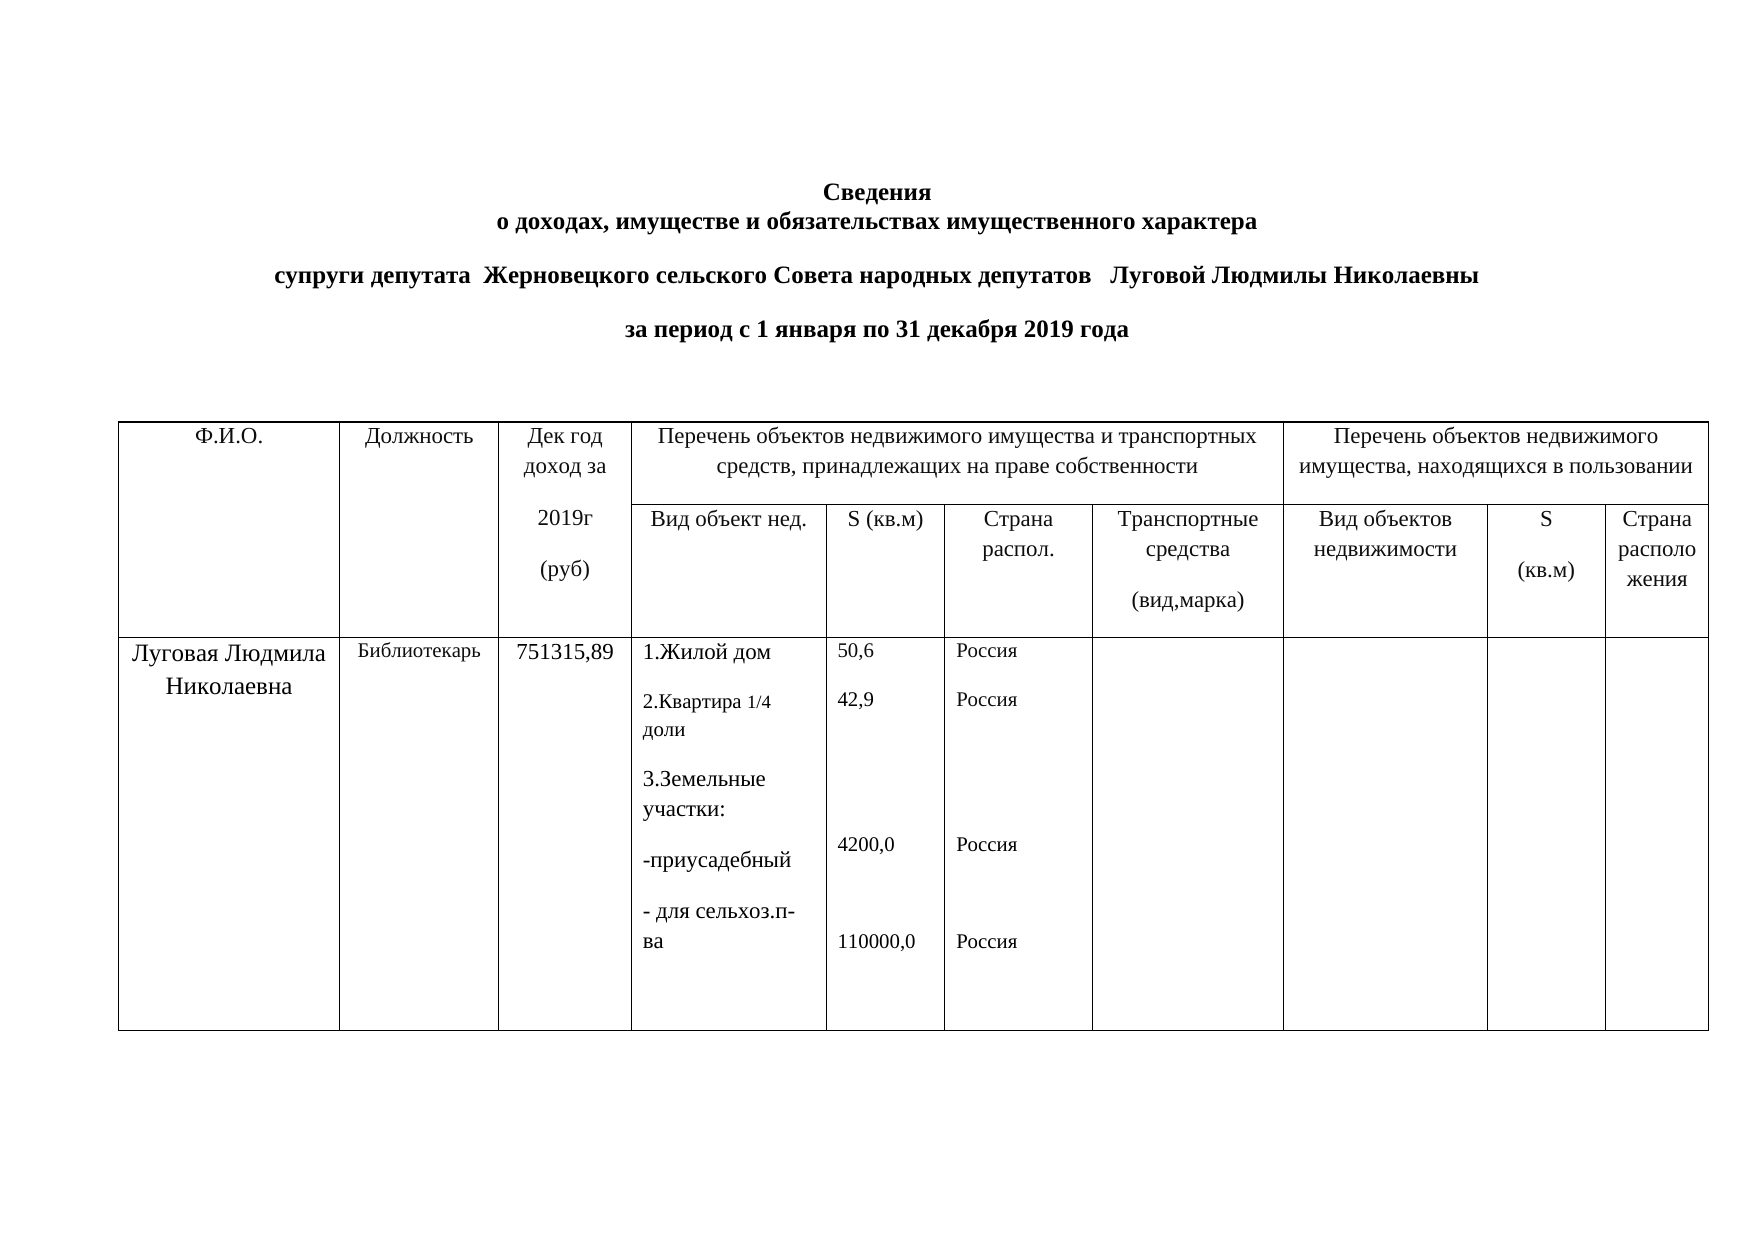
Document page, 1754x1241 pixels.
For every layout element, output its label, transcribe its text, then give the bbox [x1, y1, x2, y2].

table_cell Вид объектов недвижимости [1284, 505, 1487, 637]
text за период с 1 января по 31 декабря 2019 года [118, 314, 1636, 342]
text супруги депутата Жерновецкого сельского Совета народных депутатов Луговой Людмилы Николаевны [118, 260, 1636, 288]
table_cell Библиотекарь [340, 638, 498, 1030]
table_header Дек год доход за 2019г (руб) [499, 423, 631, 637]
text Сведения [118, 177, 1636, 206]
table_cell 751315,89 [499, 638, 631, 1030]
table_cell Страна распол. [945, 505, 1092, 637]
table_cell 50,6 42,9 4200,0 110000,0 [827, 638, 944, 1030]
table_header Перечень объектов недвижимого имущества, находящихся в пользовании [1284, 423, 1708, 504]
table_cell 1.Жилой дом 2.Квартира 1/4 доли 3.Земельные участки: -приусадебный - для сельхоз.п-ва [632, 638, 826, 1030]
table_header Ф.И.О. [119, 423, 339, 637]
table_cell Страна расположения [1606, 505, 1708, 637]
table_cell Луговая Людмила Николаевна [119, 638, 339, 1030]
table_cell [1488, 638, 1605, 1030]
table_cell Россия Россия Россия Россия [945, 638, 1092, 1030]
table_cell S (кв.м) [827, 505, 944, 637]
table_cell Транспортные средства (вид,марка) [1093, 505, 1283, 637]
table_cell [1606, 638, 1708, 1030]
table_cell Вид объект нед. [632, 505, 826, 637]
table_cell [1284, 638, 1487, 1030]
text о доходах, имуществе и обязательствах имущественного характера [118, 206, 1636, 235]
table_cell S (кв.м) [1488, 505, 1605, 637]
table_header Должность [340, 423, 498, 637]
table_cell [1093, 638, 1283, 1030]
table_header Перечень объектов недвижимого имущества и транспортных средств, принадлежащих на праве собственности [632, 423, 1283, 504]
